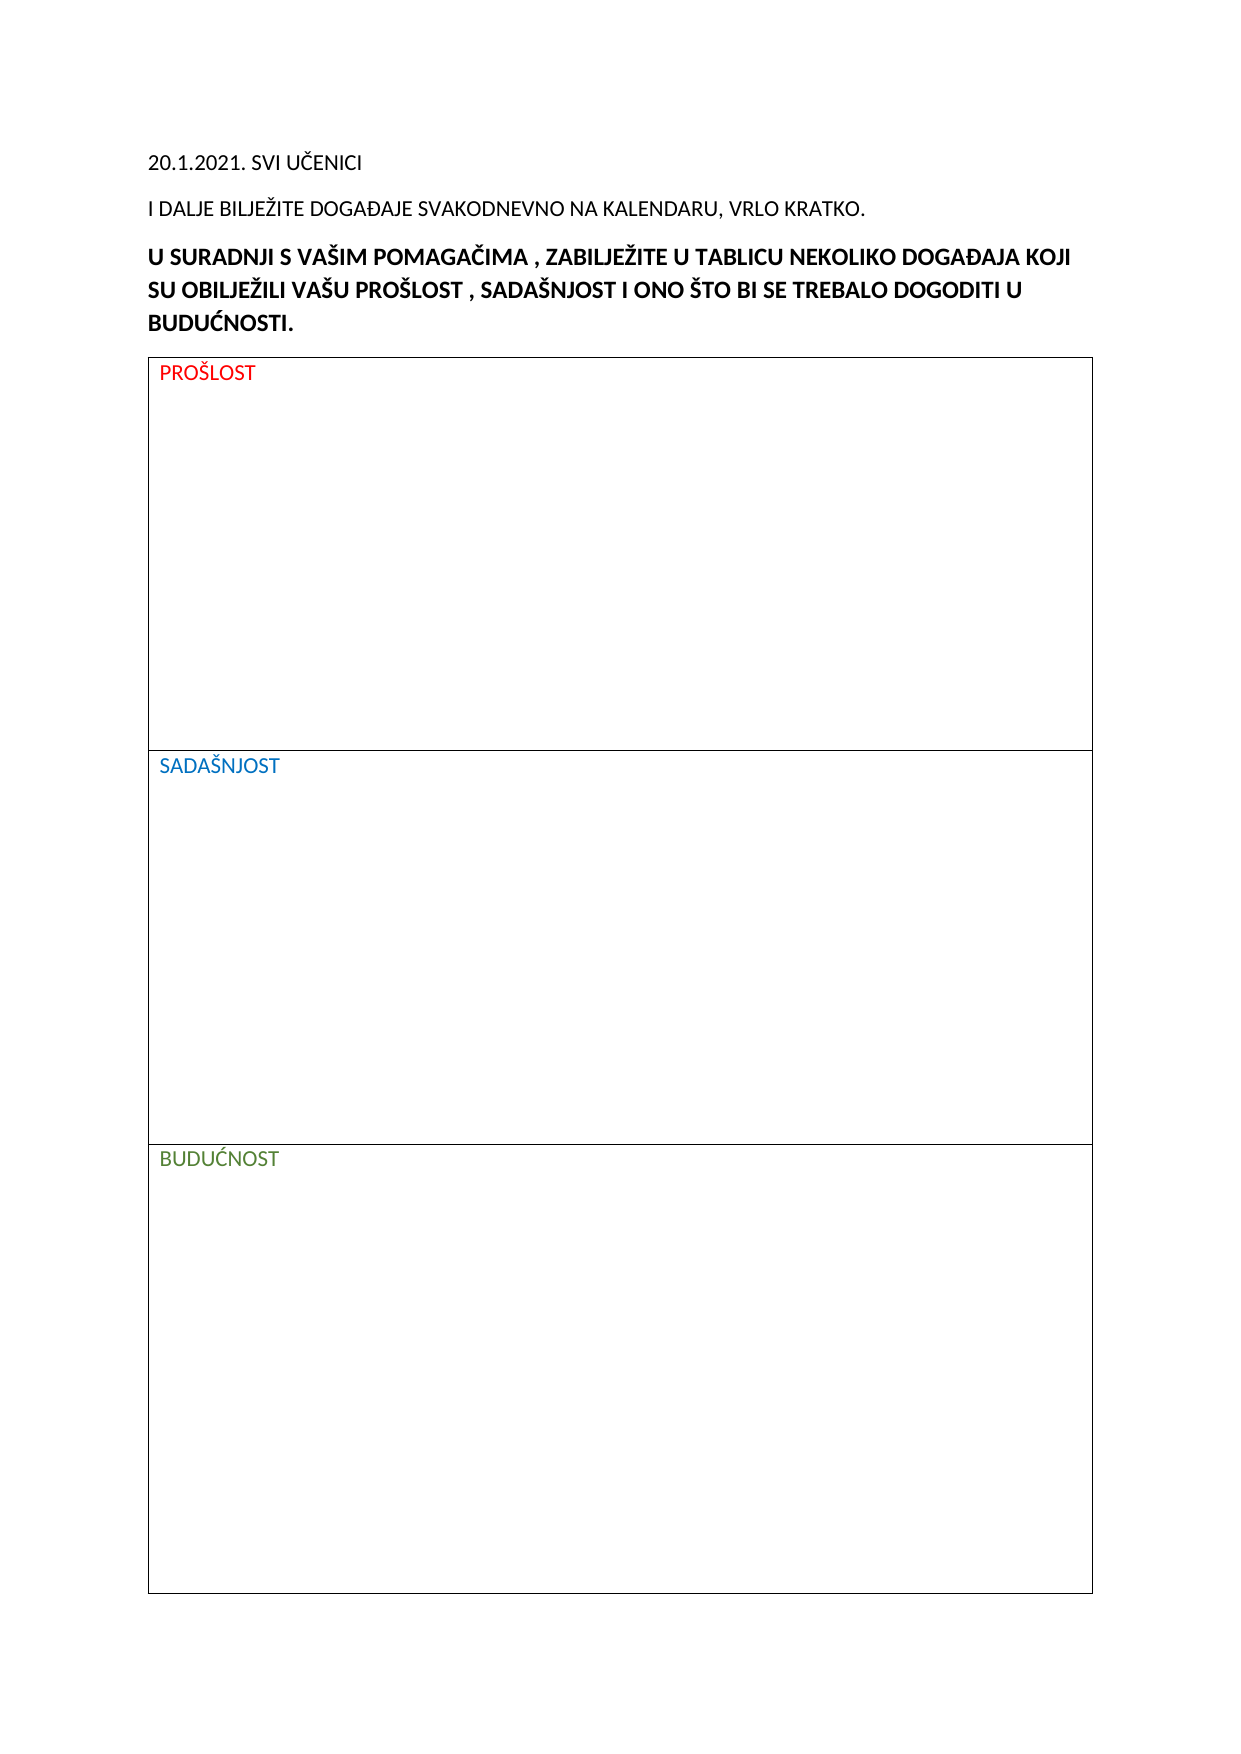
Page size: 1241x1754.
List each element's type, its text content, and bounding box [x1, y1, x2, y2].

text I DALJE BILJEŽITE DOGAĐAJE SVAKODNEVNO NA KALENDARU, VRLO KRATKO. [148, 194, 1093, 222]
table_cell BUDUĆNOST [149, 1145, 1092, 1593]
table_cell SADAŠNJOST [149, 751, 1092, 1143]
table_header PROŠLOST [149, 358, 1092, 750]
text U SURADNJI S VAŠIM POMAGAČIMA , ZABILJEŽITE U TABLICU NEKOLIKO DOGAĐAJA KOJI SU OBILJEŽILI VAŠU PROŠLOST , SADAŠNJOST I ONO ŠTO BI SE TREBALO DOGODITI U BUDUĆNOSTI. [148, 241, 1093, 338]
text 20.1.2021. SVI UČENICI [148, 148, 1093, 176]
